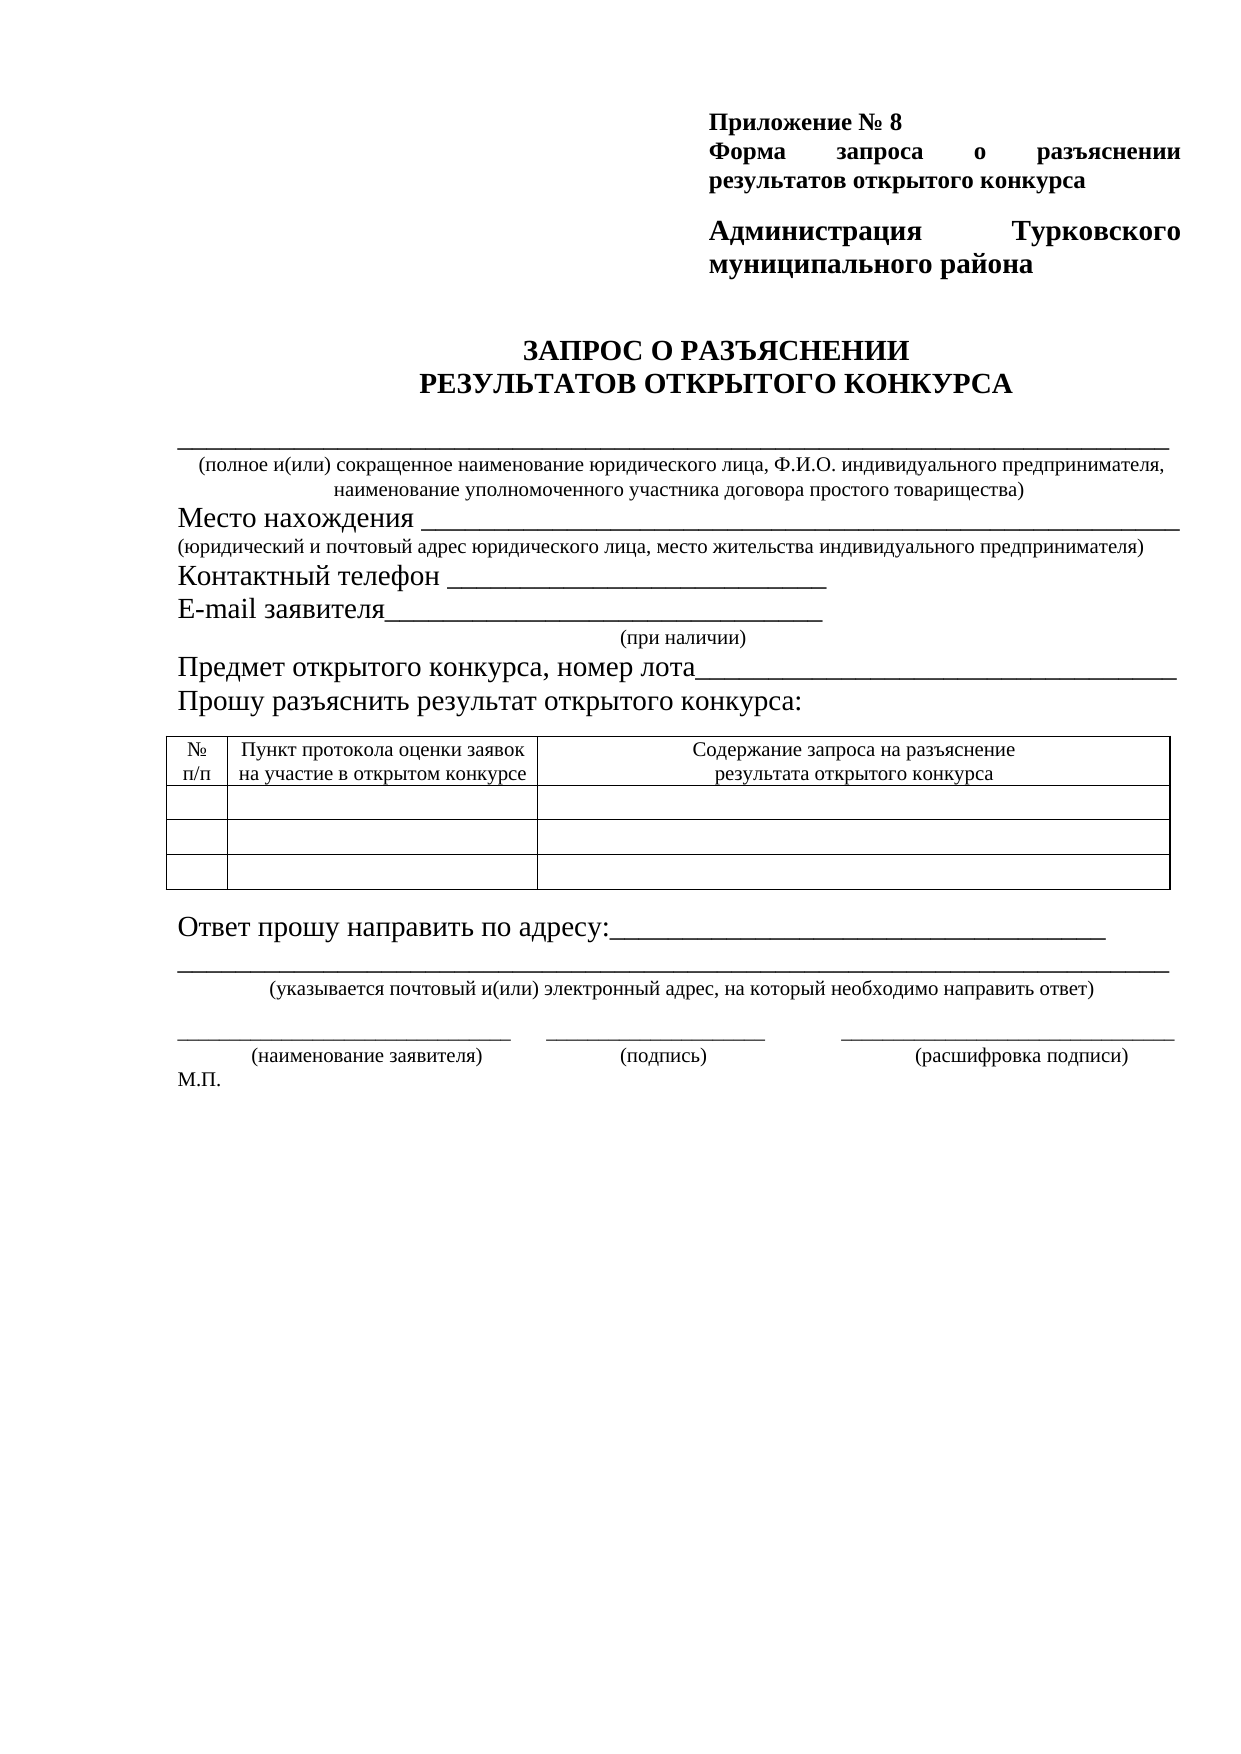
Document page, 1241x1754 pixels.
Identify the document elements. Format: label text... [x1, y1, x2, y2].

table_cell [538, 855, 1169, 888]
text Предмет открытого конкурса, номер лота_________________________________ [177, 649, 1181, 683]
text (наименование заявителя) (подпись) (расшифровка подписи) [177, 1043, 1181, 1067]
text ЗАПРОС О РАЗЪЯСНЕНИИ [177, 333, 1181, 366]
table_cell [228, 855, 537, 888]
table_header № п/п [167, 737, 227, 785]
text (полное и(или) сокращенное наименование юридического лица, Ф.И.О. индивидуального предпринимателя, наименование уполномоченного участника договора простого товарищества) [177, 452, 1181, 501]
table_cell [167, 820, 227, 854]
text Прошу разъяснить результат открытого конкурса: [177, 683, 1181, 716]
text E-mail заявителя______________________________ [177, 592, 1181, 625]
text Ответ прошу направить по адресу:__________________________________ [177, 909, 1181, 942]
text Место нахождения ____________________________________________________ [177, 501, 1181, 534]
table_cell [228, 820, 537, 854]
text (при наличии) [177, 625, 1181, 649]
text Приложение № 8 [709, 107, 1181, 136]
text М.П. [177, 1067, 1181, 1091]
text Администрация Турковского муниципального района [709, 213, 1181, 280]
table_cell [538, 786, 1169, 819]
table_cell [167, 786, 227, 819]
text (указывается почтовый и(или) электронный адрес, на который необходимо направить ответ) [177, 976, 1181, 1000]
text (юридический и почтовый адрес юридического лица, место жительства индивидуального предпринимателя) [177, 534, 1181, 558]
table_cell [538, 820, 1169, 854]
text ________________________________ _____________________ ________________________________ [177, 1019, 1181, 1043]
table_cell [167, 855, 227, 888]
table_header Содержание запроса на разъяснение результата открытого конкурса [538, 737, 1169, 785]
text Форма запроса о разъяснении результатов открытого конкурса [709, 136, 1181, 194]
table_cell [228, 786, 537, 819]
text Контактный телефон __________________________ [177, 558, 1181, 592]
text РЕЗУЛЬТАТОВ ОТКРЫТОГО КОНКУРСА [177, 366, 1181, 400]
text ____________________________________________________________________ [177, 942, 1181, 976]
table_header Пункт протокола оценки заявок на участие в открытом конкурсе [228, 737, 537, 785]
text ____________________________________________________________________ [177, 419, 1181, 452]
